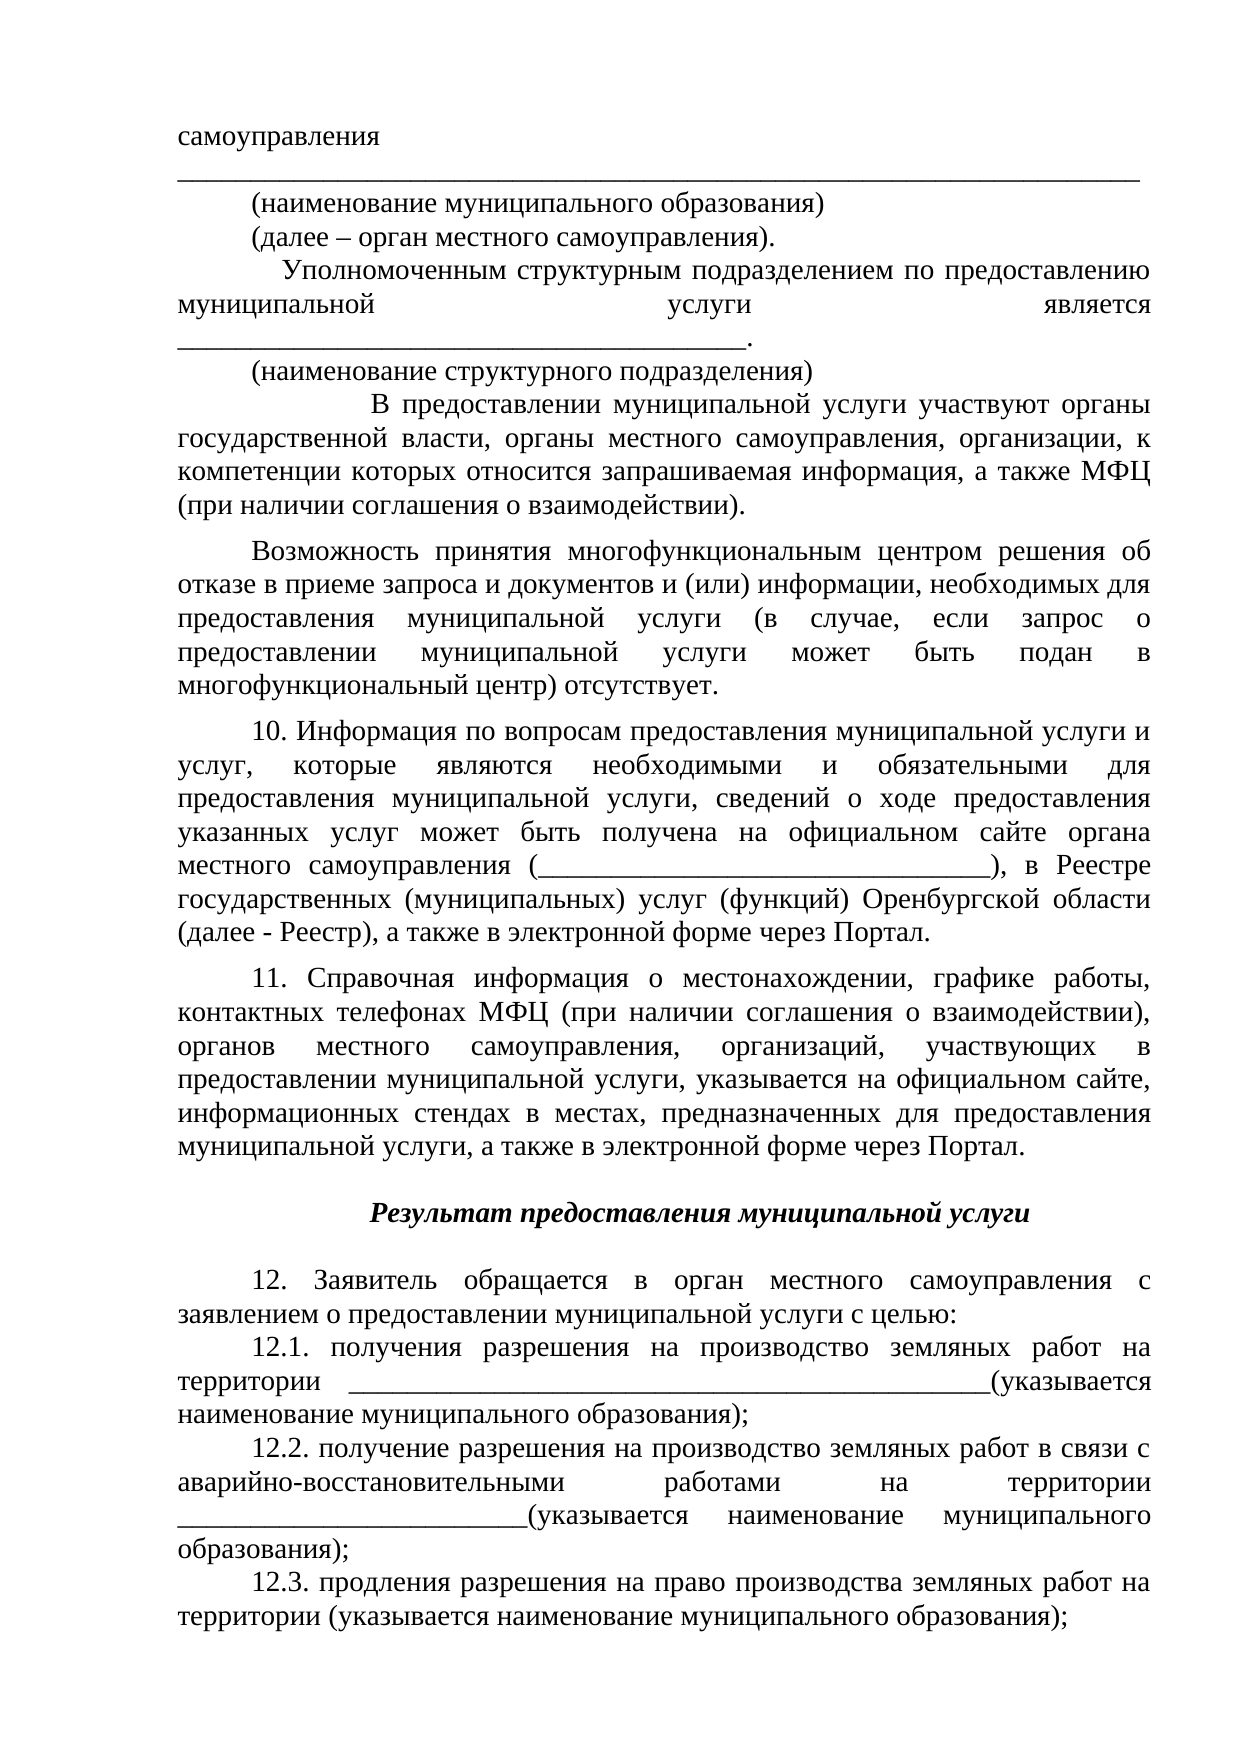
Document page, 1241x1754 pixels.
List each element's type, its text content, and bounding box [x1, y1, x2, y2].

text Результат предоставления муниципальной услуги [177, 1195, 1152, 1229]
text 12.3. продления разрешения на право производства земляных работ на территории (указывается наименование муниципального образования); [177, 1564, 1152, 1631]
text Возможность принятия многофункциональным центром решения об отказе в приеме запроса и документов и (или) информации, необходимых для предоставления муниципальной услуги (в случае, если запрос о предоставлении муниципальной услуги может быть подан в многофункциональный центр) отсутствует. [177, 533, 1152, 701]
text (наименование муниципального образования) [177, 185, 1152, 219]
text 12. Заявитель обращается в орган местного самоуправления с заявлением о предоставлении муниципальной услуги с целью: [177, 1262, 1152, 1329]
text (далее – орган местного самоуправления). Уполномоченным структурным подразделением по предоставлению муниципальной услуги является _______________________________________. [177, 219, 1152, 353]
text В предоставлении муниципальной услуги участвуют органы государственной власти, органы местного самоуправления, организации, к компетенции которых относится запрашиваемая информация, а также МФЦ (при наличии соглашения о взаимодействии). [177, 386, 1152, 521]
text (наименование структурного подразделения) [177, 353, 1152, 386]
text 12.1. получения разрешения на производство земляных работ на территории ____________________________________________(указывается наименование муниципального образования); [177, 1329, 1152, 1430]
text 10. Информация по вопросам предоставления муниципальной услуги и услуг, которые являются необходимыми и обязательными для предоставления муниципальной услуги, сведений о ходе предоставления указанных услуг может быть получена на официальном сайте органа местного самоуправления (_______________________________), в Реестре государственных (муниципальных) услуг (функций) Оренбургской области (далее - Реестр), а также в электронной форме через Портал. [177, 713, 1152, 948]
text 12.2. получение разрешения на производство земляных работ в связи с аварийно-восстановительными работами на территории ________________________(указывается наименование муниципального образования); [177, 1430, 1152, 1564]
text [177, 118, 1152, 185]
text 11. Справочная информация о местонахождении, графике работы, контактных телефонах МФЦ (при наличии соглашения о взаимодействии), органов местного самоуправления, организаций, участвующих в предоставлении муниципальной услуги, указывается на официальном сайте, информационных стендах в местах, предназначенных для предоставления муниципальной услуги, а также в электронной форме через Портал. [177, 961, 1152, 1162]
